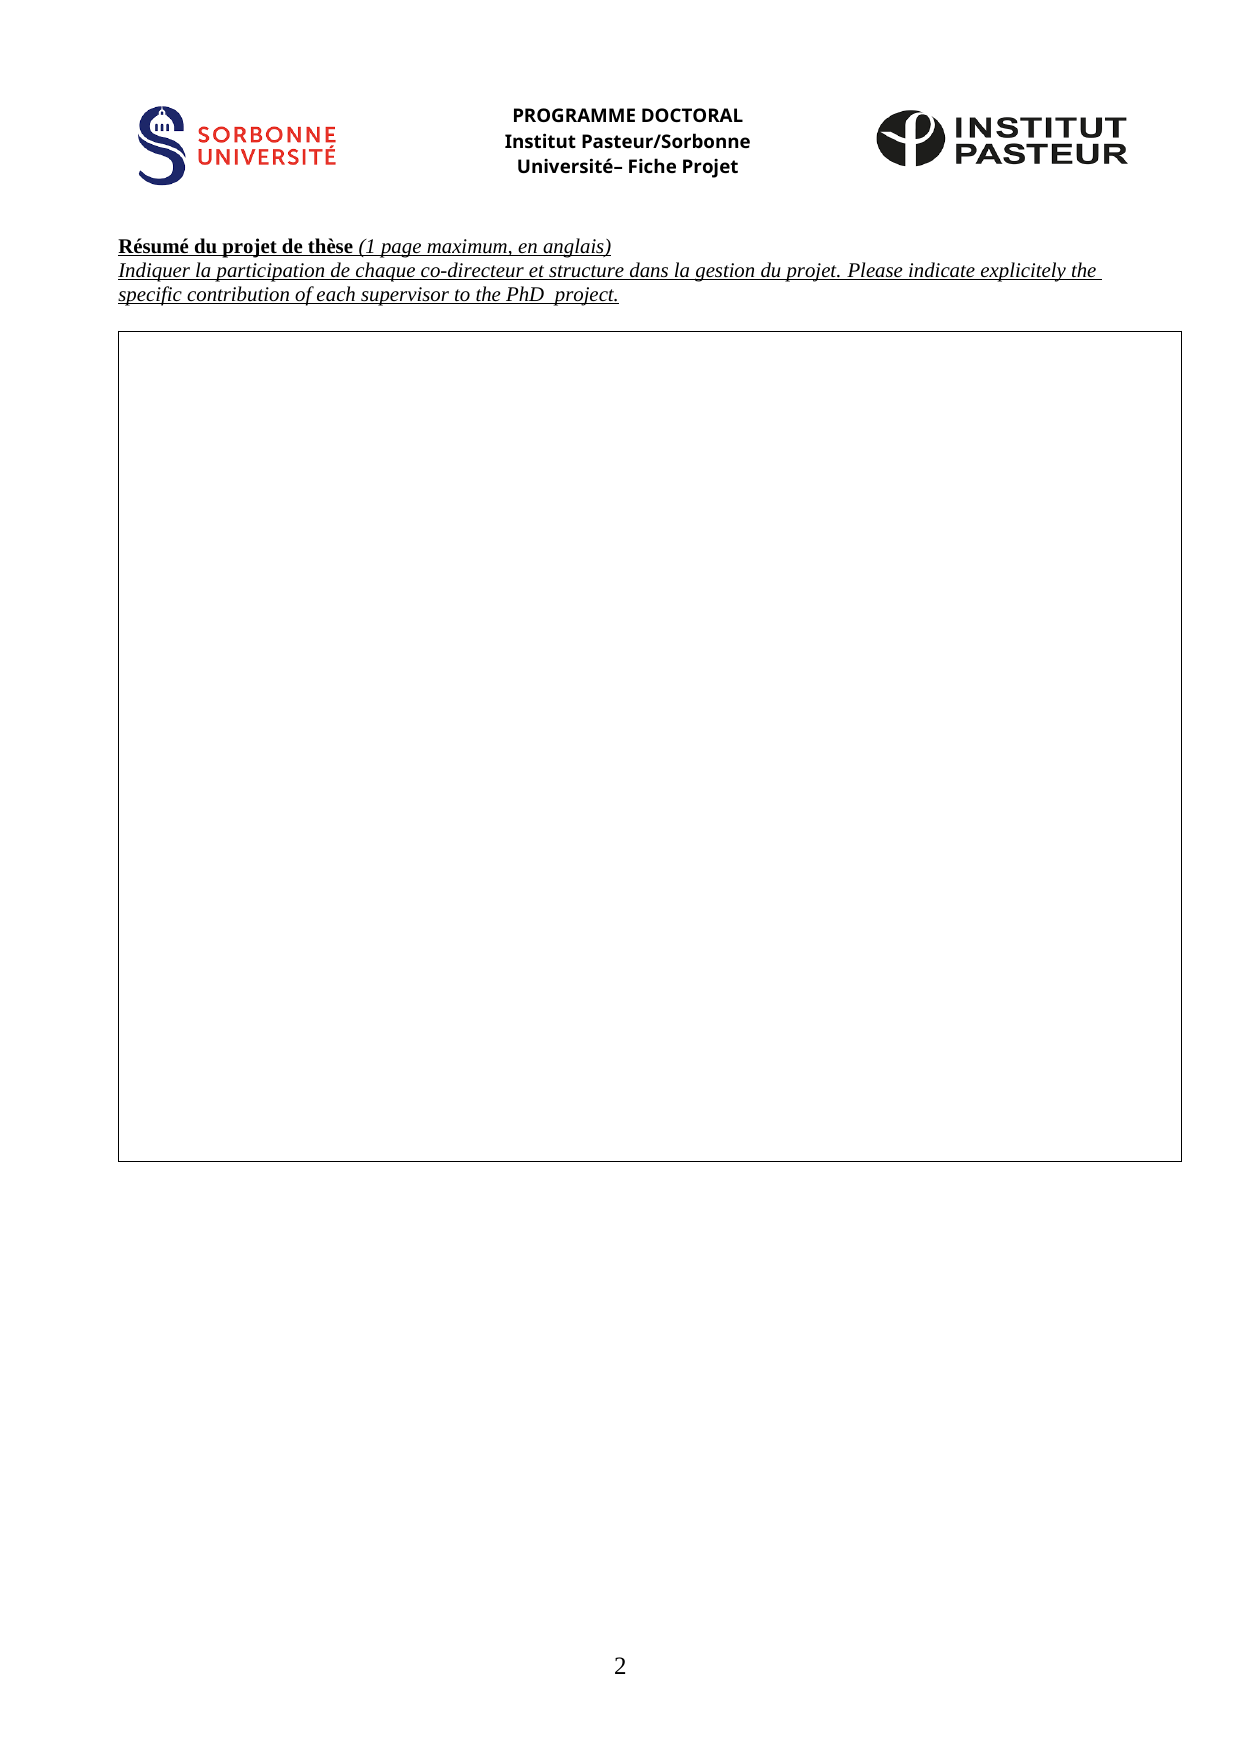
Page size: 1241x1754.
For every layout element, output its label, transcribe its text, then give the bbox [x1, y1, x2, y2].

text Résumé du projet de thèse (1 page maximum, en anglais) [118, 234, 1122, 258]
picture [129, 102, 344, 189]
table_header [119, 332, 1181, 1161]
picture [871, 102, 1134, 174]
text Indiquer la participation de chaque co-directeur et structure dans la gestion du projet. Please indicate explicitely the specific contribution of each supervisor to the PhD project. [118, 258, 1122, 306]
